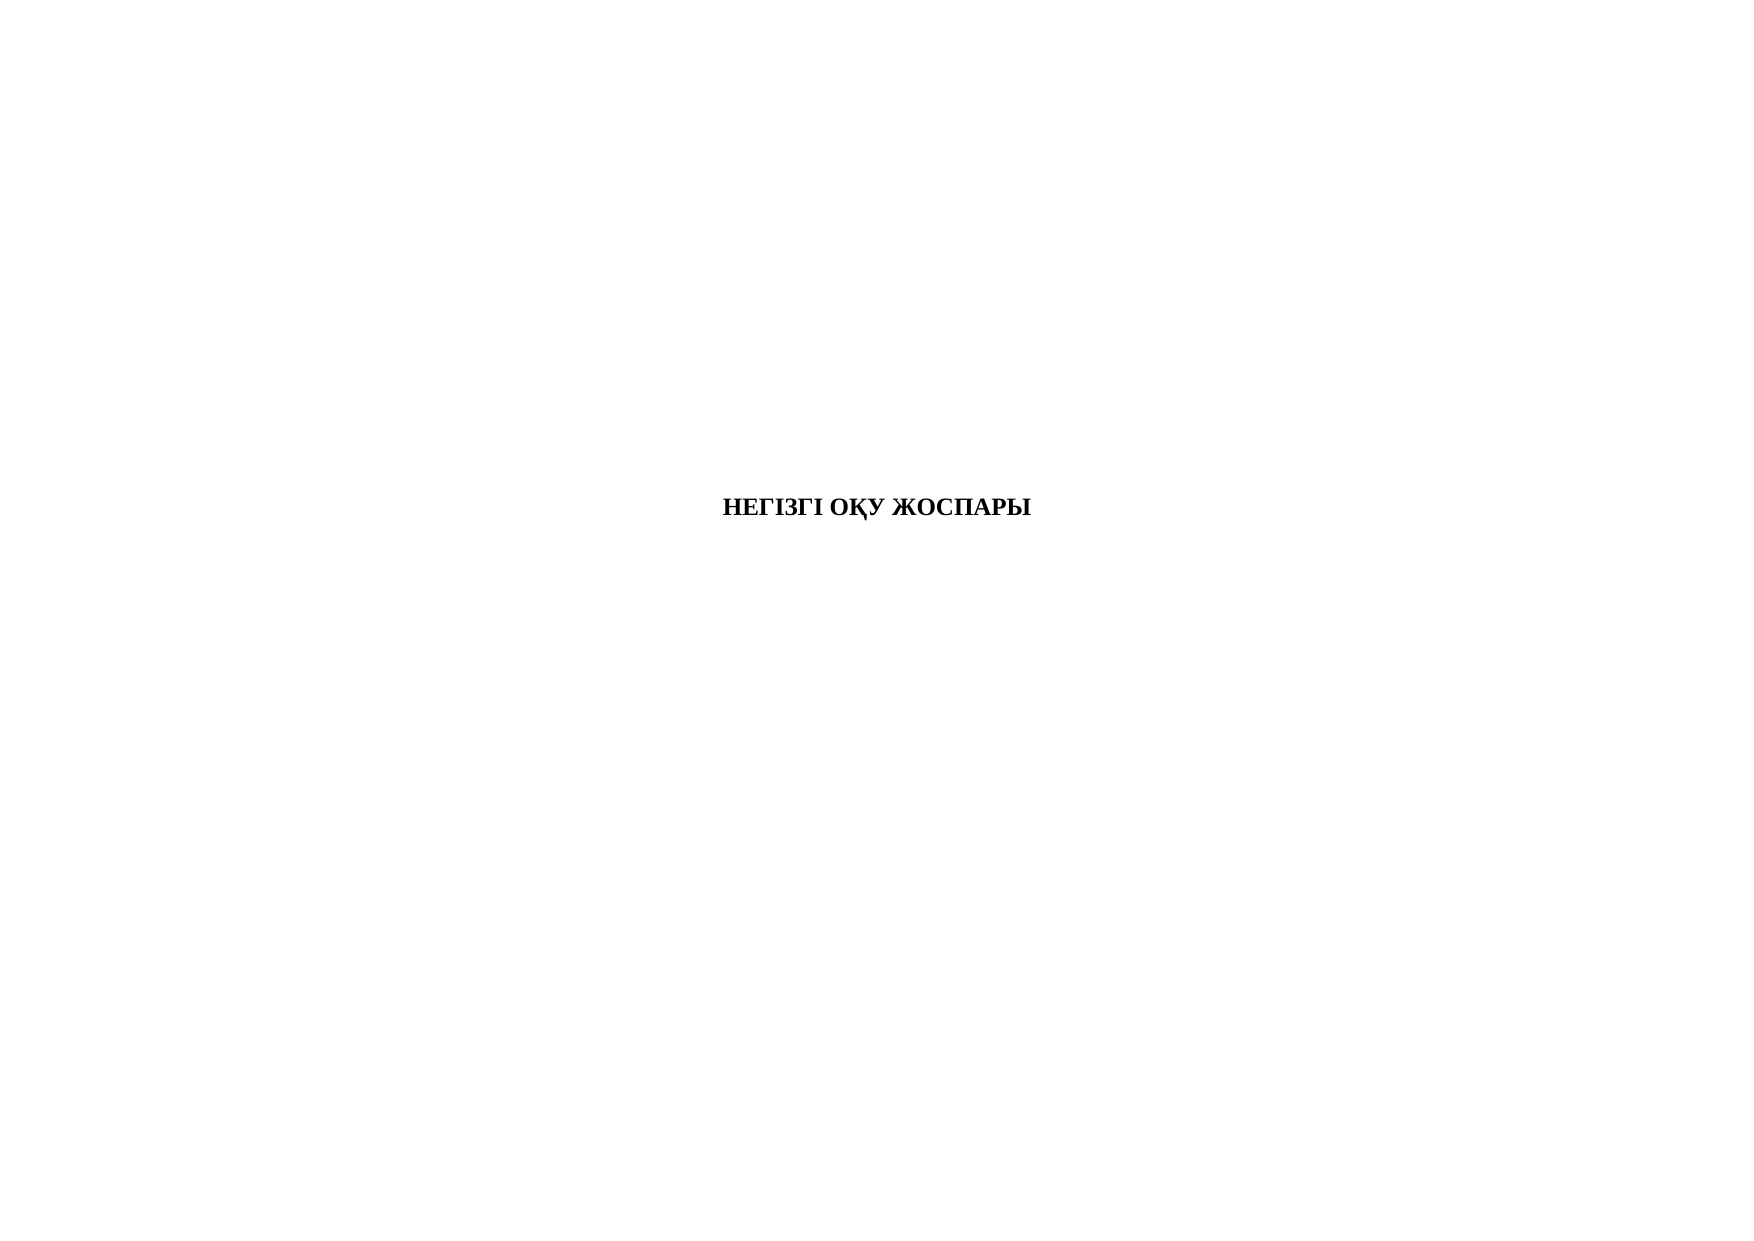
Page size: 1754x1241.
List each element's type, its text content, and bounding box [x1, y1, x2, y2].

text НЕГІЗГІ ОҚУ ЖОСПАРЫ [118, 492, 1636, 521]
